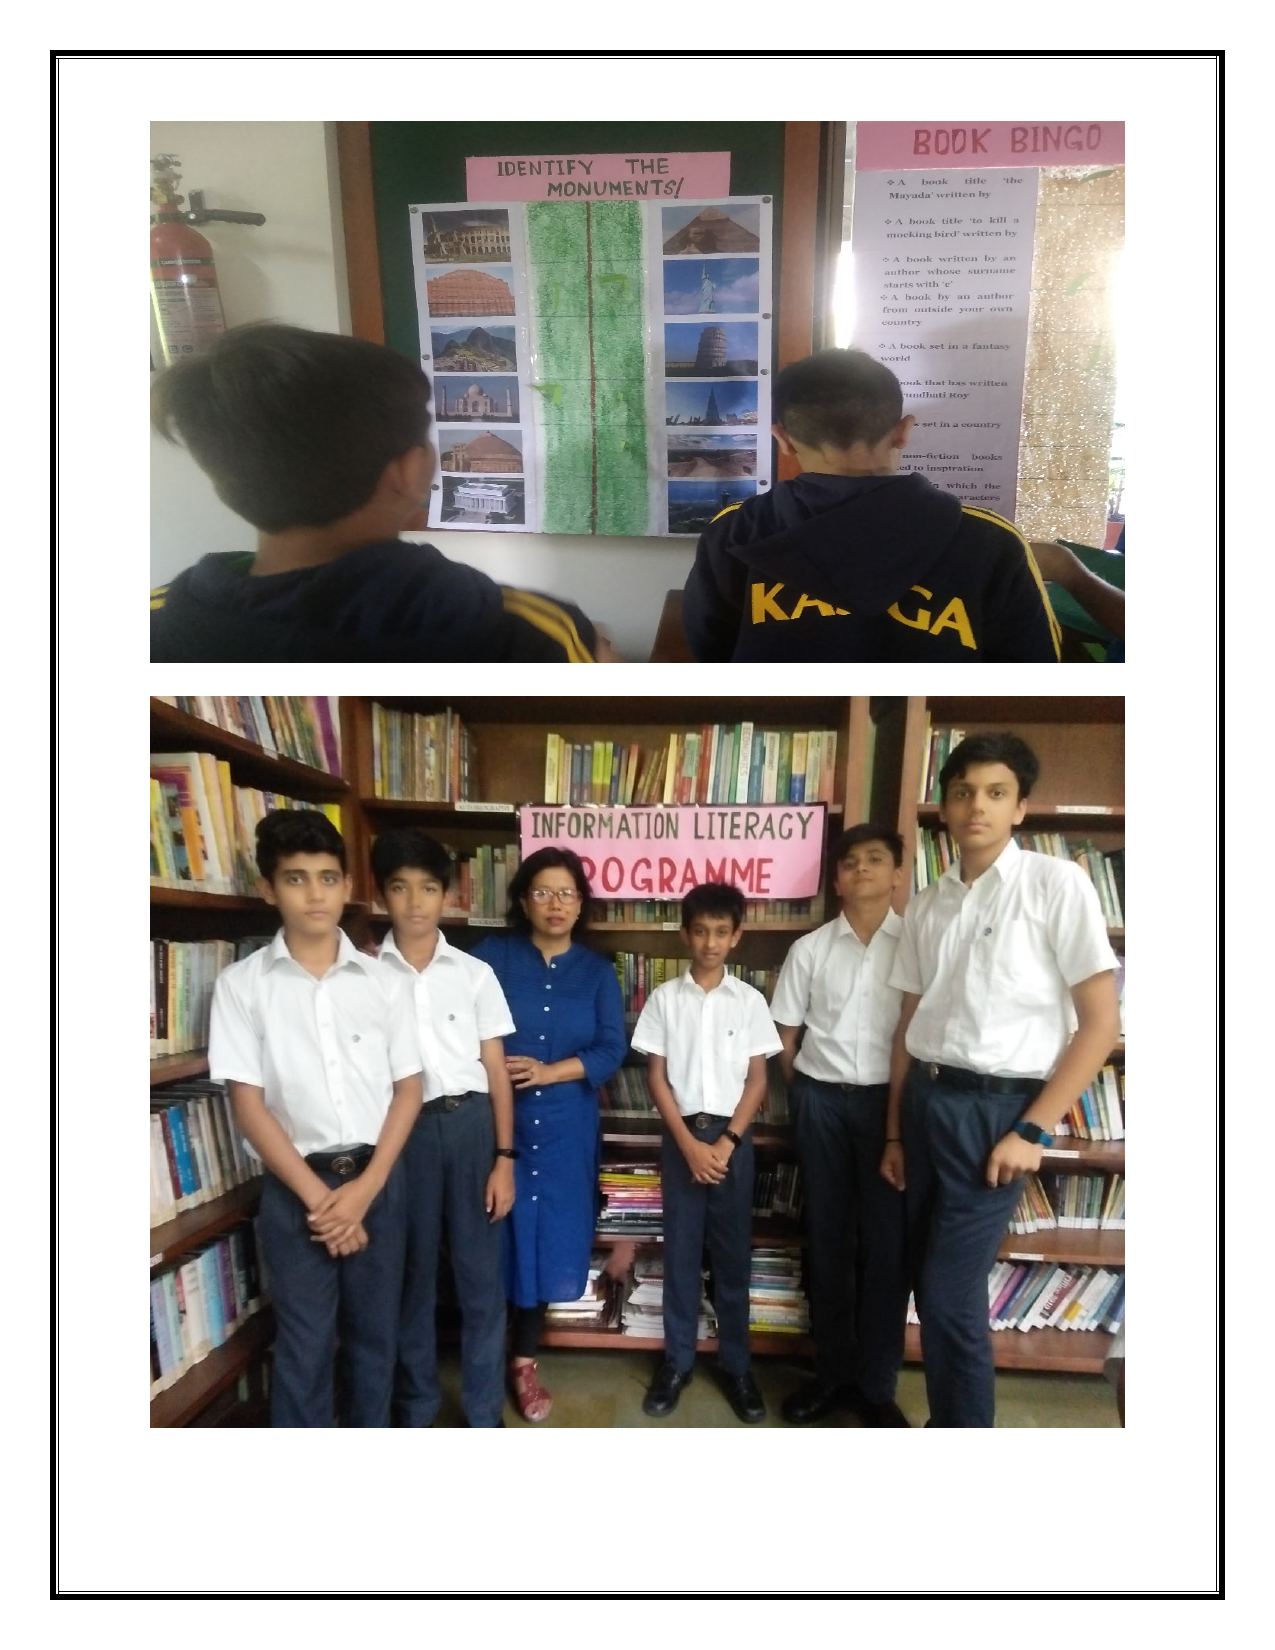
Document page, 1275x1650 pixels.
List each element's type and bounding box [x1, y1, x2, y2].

picture [150, 121, 1125, 663]
picture [150, 696, 1125, 1428]
